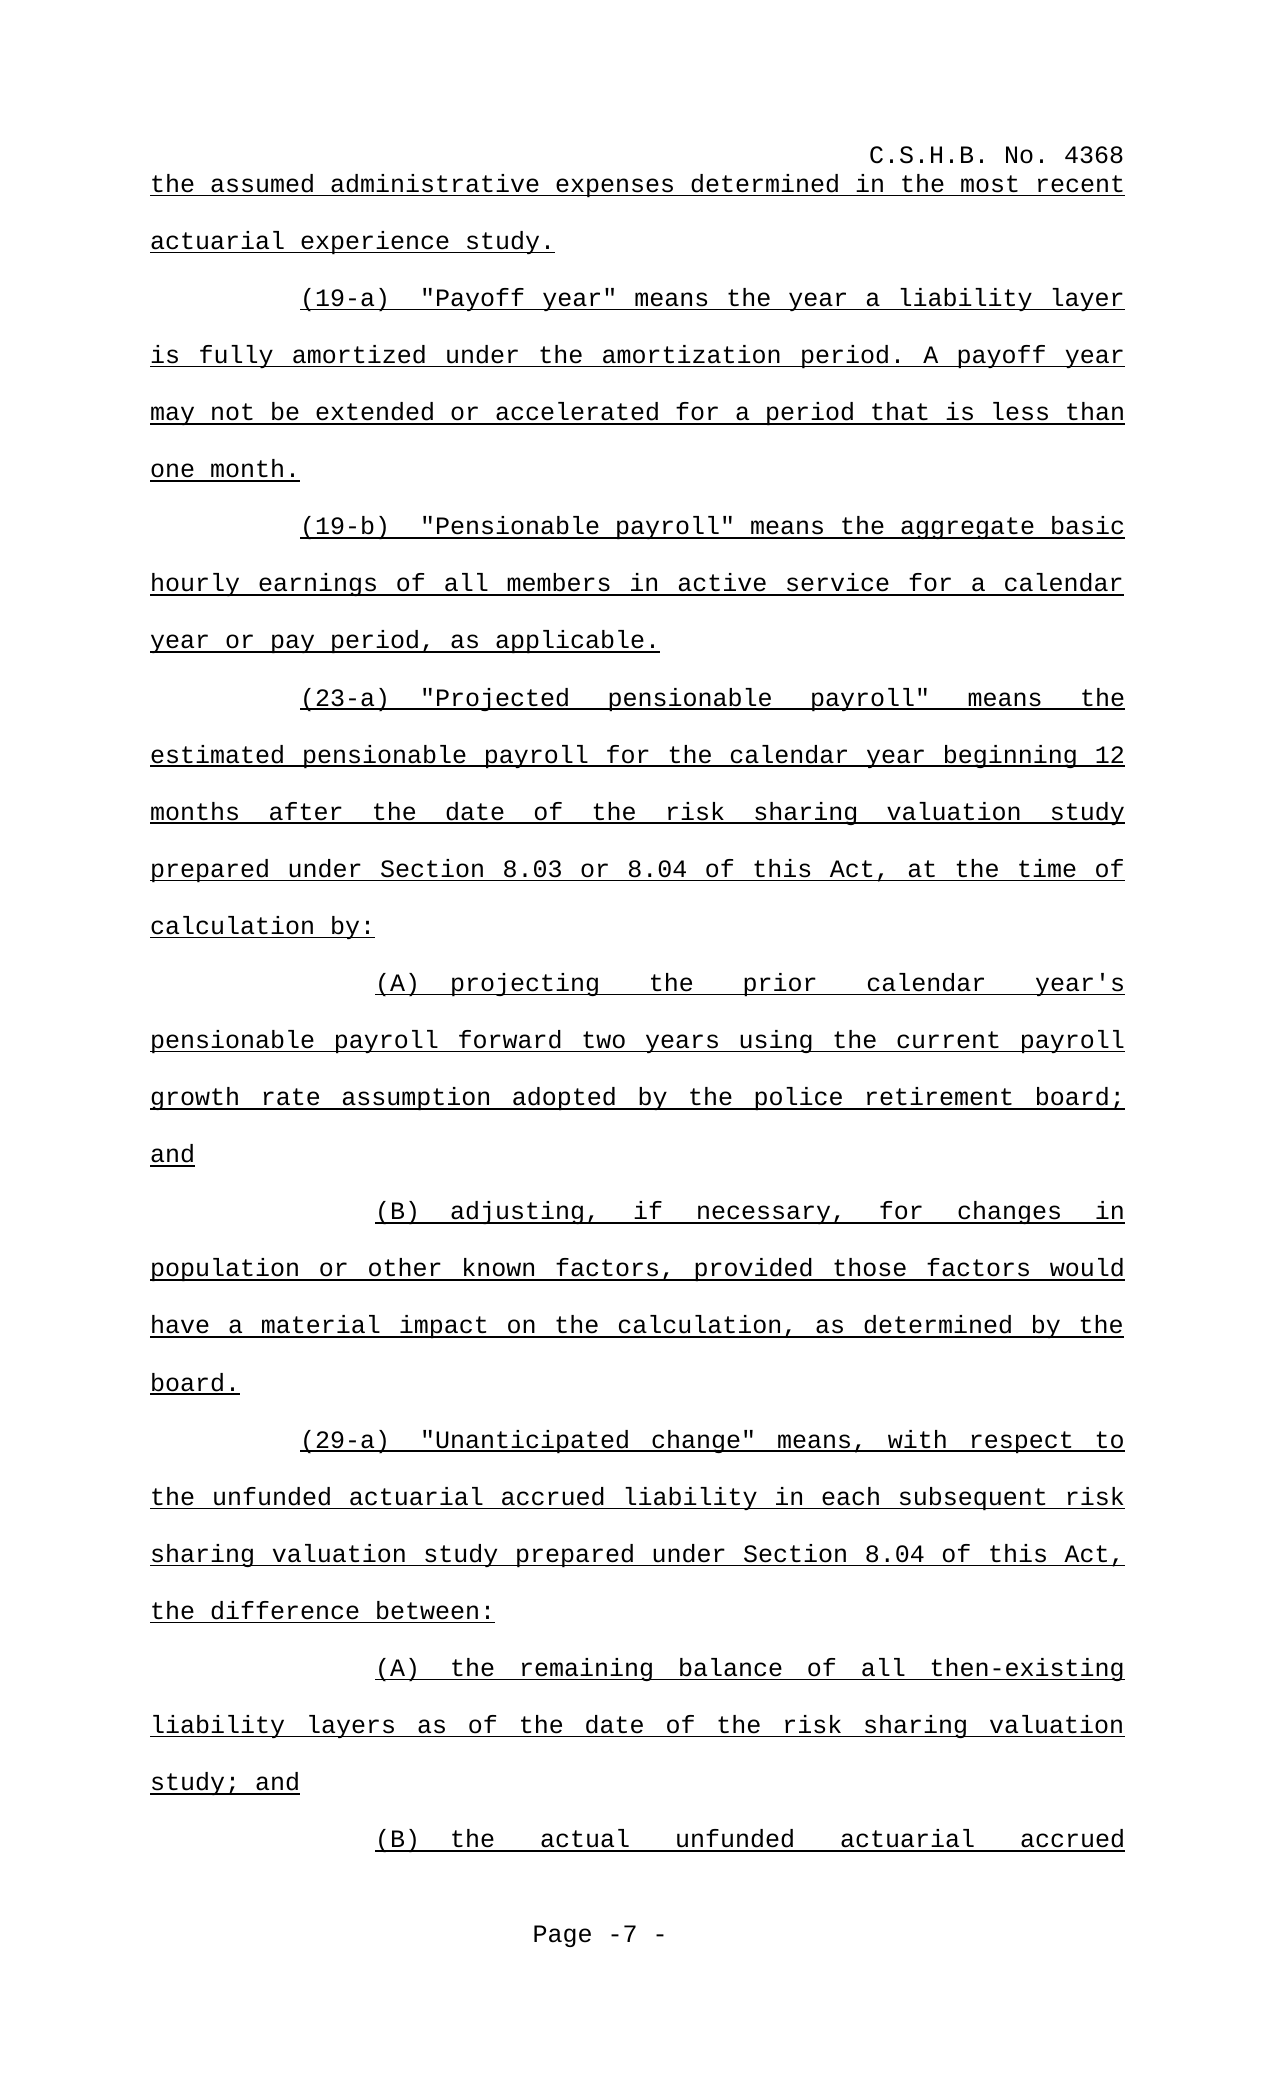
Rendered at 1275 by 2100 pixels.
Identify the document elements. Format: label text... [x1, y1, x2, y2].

text (A) projecting the prior calendar year's pensionable payroll forward two years using the current payroll growth rate assumption adopted by the police retirement board; and [150, 970, 1125, 1051]
text (23-a) "Projected pensionable payroll" means the estimated pensionable payroll for the calendar year beginning 12 months after the date of the risk sharing valuation study prepared under Section 8.03 or 8.04 of this Act, at the time of calculation by: [150, 824, 1125, 880]
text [150, 1827, 1125, 1855]
text (23-a) "Projected pensionable payroll" means the estimated pensionable payroll for the calendar year beginning 12 months after the date of the risk sharing valuation study prepared under Section 8.03 or 8.04 of this Act, at the time of calculation by: [150, 881, 1125, 942]
text (23-a) "Projected pensionable payroll" means the estimated pensionable payroll for the calendar year beginning 12 months after the date of the risk sharing valuation study prepared under Section 8.03 or 8.04 of this Act, at the time of calculation by: [150, 767, 1125, 822]
text (A) projecting the prior calendar year's pensionable payroll forward two years using the current payroll growth rate assumption adopted by the police retirement board; and [150, 1110, 1125, 1170]
text (A) projecting the prior calendar year's pensionable payroll forward two years using the current payroll growth rate assumption adopted by the police retirement board; and [150, 1052, 1125, 1108]
text (29-a) "Unanticipated change" means, with respect to the unfunded actuarial accrued liability in each subsequent risk sharing valuation study prepared under Section 8.04 of this Act, the difference between: [150, 1509, 1125, 1565]
text (19-b) "Pensionable payroll" means the aggregate basic hourly earnings of all members in active service for a calendar year or pay period, as applicable. [150, 514, 1125, 656]
text (29-a) "Unanticipated change" means, with respect to the unfunded actuarial accrued liability in each subsequent risk sharing valuation study prepared under Section 8.04 of this Act, the difference between: [150, 1566, 1125, 1627]
text (B) adjusting, if necessary, for changes in population or other known factors, provided those factors would have a material impact on the calculation, as determined by the board. [150, 1199, 1125, 1279]
text (19-a) "Payoff year" means the year a liability layer is fully amortized under the amortization period. A payoff year may not be extended or accelerated for a period that is less than one month. [150, 285, 1125, 366]
text (B) adjusting, if necessary, for changes in population or other known factors, provided those factors would have a material impact on the calculation, as determined by the board. [150, 1281, 1125, 1398]
text (19-a) "Payoff year" means the year a liability layer is fully amortized under the amortization period. A payoff year may not be extended or accelerated for a period that is less than one month. [150, 367, 1125, 423]
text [150, 171, 1125, 195]
text (A) the remaining balance of all then-existing liability layers as of the date of the risk sharing valuation study; and [150, 1655, 1125, 1736]
text (19-a) "Payoff year" means the year a liability layer is fully amortized under the amortization period. A payoff year may not be extended or accelerated for a period that is less than one month. [150, 425, 1125, 485]
text (29-a) "Unanticipated change" means, with respect to the unfunded actuarial accrued liability in each subsequent risk sharing valuation study prepared under Section 8.04 of this Act, the difference between: [150, 1427, 1125, 1508]
text (A) the remaining balance of all then-existing liability layers as of the date of the risk sharing valuation study; and [150, 1737, 1125, 1798]
text (23-a) "Projected pensionable payroll" means the estimated pensionable payroll for the calendar year beginning 12 months after the date of the risk sharing valuation study prepared under Section 8.03 or 8.04 of this Act, at the time of calculation by: [150, 685, 1125, 765]
